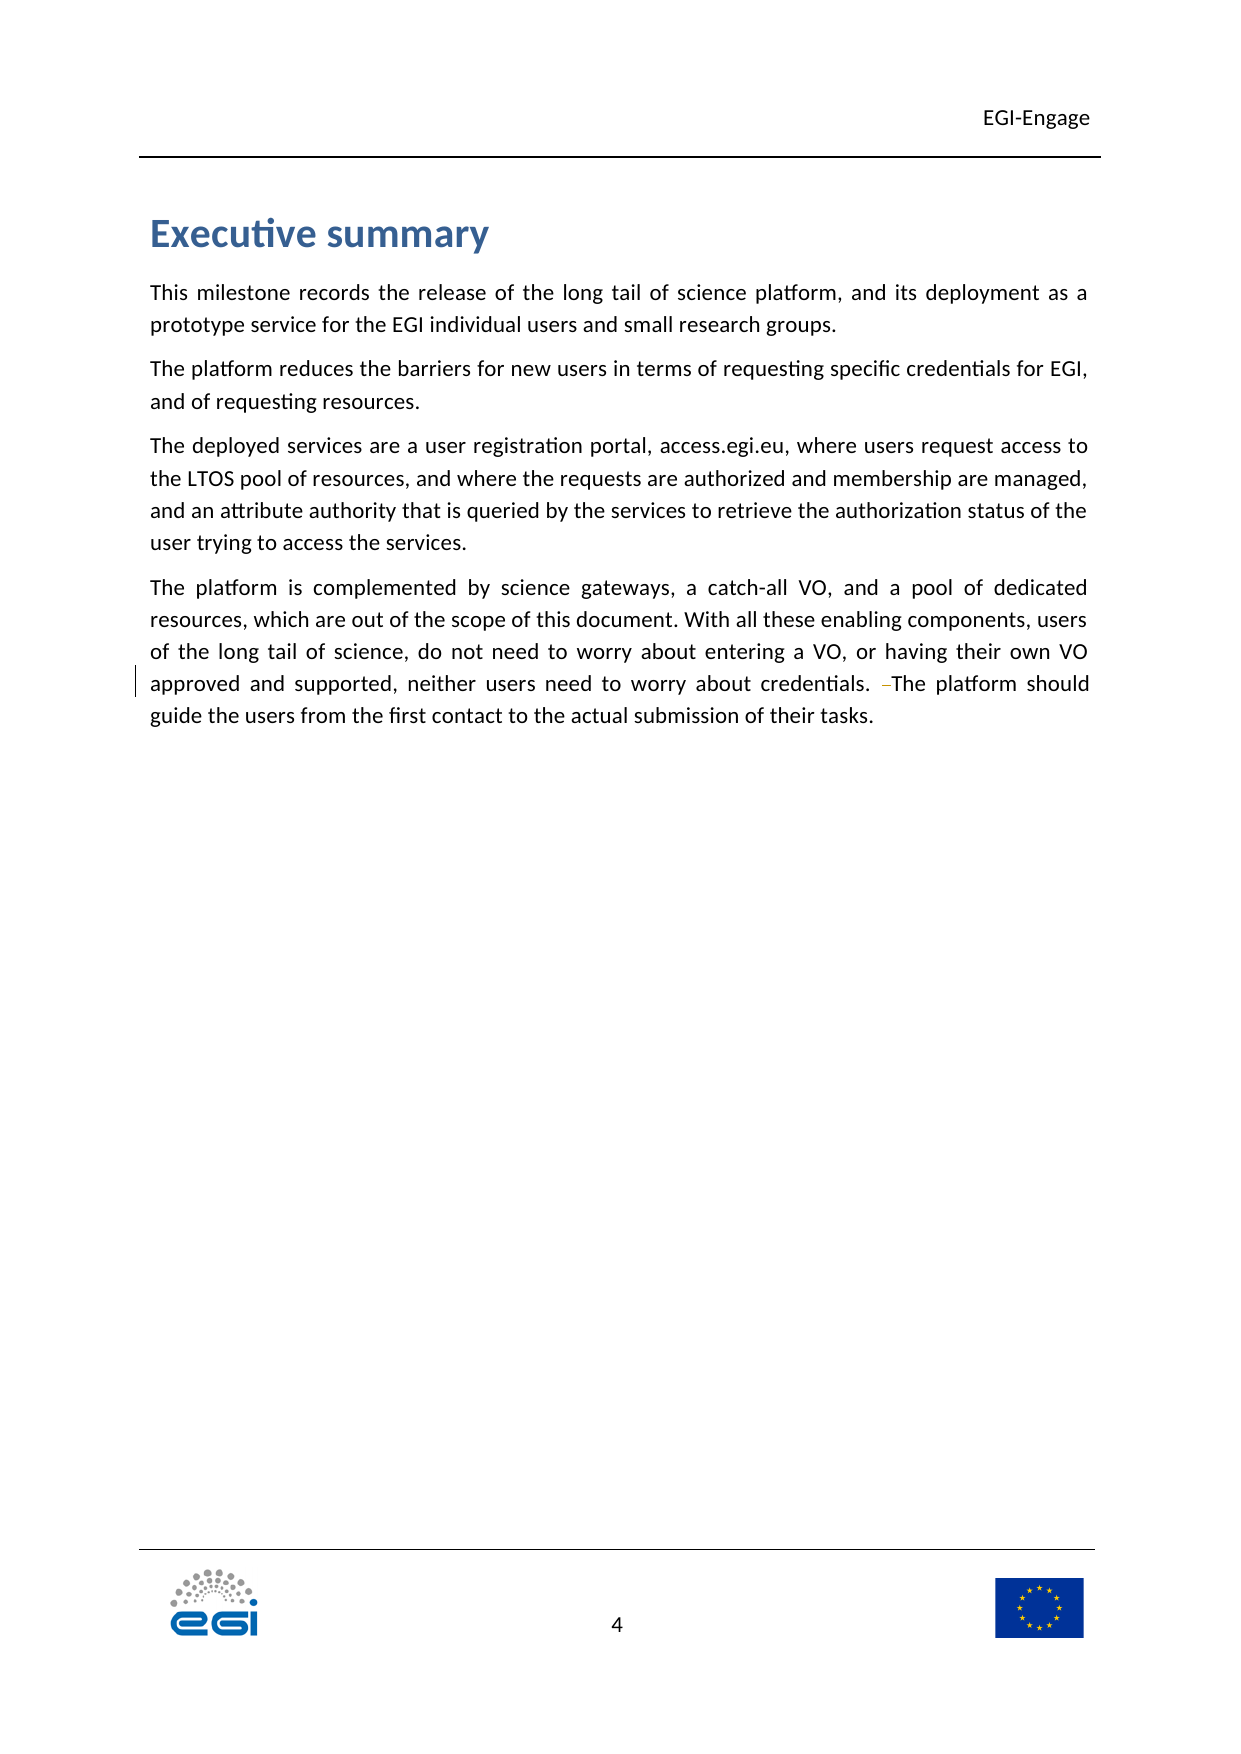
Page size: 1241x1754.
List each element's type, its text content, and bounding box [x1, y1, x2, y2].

text Executive summary [150, 207, 1090, 258]
text The platform reduces the barriers for new users in terms of requesting specific credentials for EGI, and of requesting resources. [150, 354, 1090, 415]
text The deployed services are a user registration portal, access.egi.eu, where users request access to the LTOS pool of resources, and where the requests are authorized and membership are managed, and an attribute authority that is queried by the services to retrieve the authorization status of the user trying to access the services. [150, 431, 1090, 556]
picture [995, 1578, 1084, 1638]
text This milestone records the release of the long tail of science platform, and its deployment as a prototype service for the EGI individual users and small research groups. [150, 278, 1090, 338]
picture [150, 1567, 276, 1638]
text The platform is complemented by science gateways, a catch-all VO, and a pool of dedicated resources, which are out of the scope of this document. With all these enabling components, users of the long tail of science, do not need to worry about entering a VO, or having their own VO approved and supported, neither users need to worry about credentials. The platform should guide the users from the first contact to the actual submission of their tasks. [150, 573, 1090, 729]
